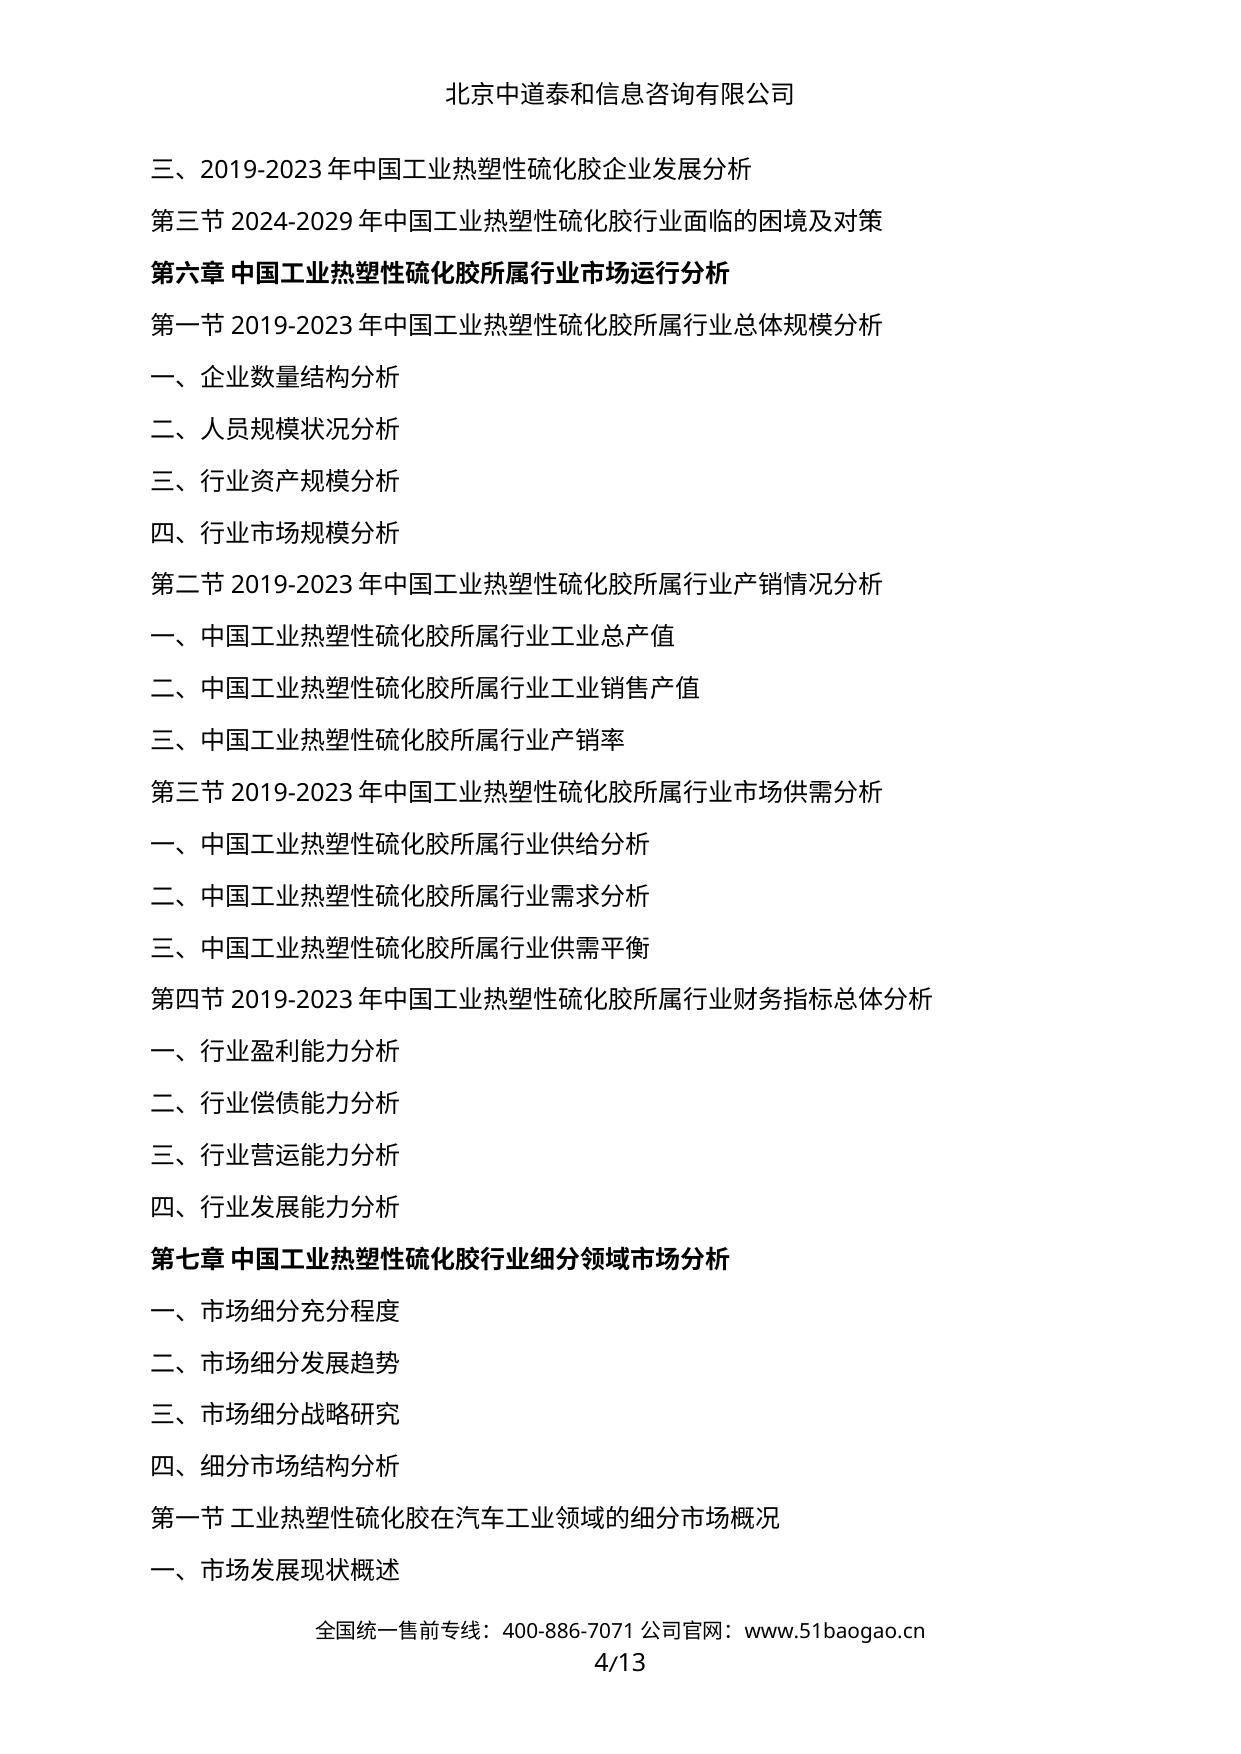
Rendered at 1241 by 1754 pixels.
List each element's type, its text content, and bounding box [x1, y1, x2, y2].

text 第六章 中国工业热塑性硫化胶所属行业市场运行分析 [150, 254, 1090, 290]
text 四、行业发展能力分析 [150, 1187, 1090, 1224]
text 一、市场发展现状概述 [150, 1551, 1090, 1587]
text 二、中国工业热塑性硫化胶所属行业工业销售产值 [150, 669, 1090, 705]
text 一、中国工业热塑性硫化胶所属行业供给分析 [150, 824, 1090, 861]
text 第四节 2019-2023年中国工业热塑性硫化胶所属行业财务指标总体分析 [150, 980, 1090, 1016]
text 三、2019-2023年中国工业热塑性硫化胶企业发展分析 [150, 150, 1090, 186]
text 一、行业盈利能力分析 [150, 1032, 1090, 1068]
text 第三节 2019-2023年中国工业热塑性硫化胶所属行业市场供需分析 [150, 772, 1090, 809]
text 四、细分市场结构分析 [150, 1447, 1090, 1483]
text 三、行业资产规模分析 [150, 461, 1090, 497]
text 第二节 2019-2023年中国工业热塑性硫化胶所属行业产销情况分析 [150, 565, 1090, 601]
text 二、人员规模状况分析 [150, 409, 1090, 446]
text 第一节 工业热塑性硫化胶在汽车工业领域的细分市场概况 [150, 1499, 1090, 1535]
text 第一节 2019-2023年中国工业热塑性硫化胶所属行业总体规模分析 [150, 306, 1090, 342]
text 三、行业营运能力分析 [150, 1136, 1090, 1172]
text 第三节 2024-2029年中国工业热塑性硫化胶行业面临的困境及对策 [150, 202, 1090, 238]
text 二、市场细分发展趋势 [150, 1343, 1090, 1379]
text 二、行业偿债能力分析 [150, 1084, 1090, 1120]
text 一、中国工业热塑性硫化胶所属行业工业总产值 [150, 617, 1090, 653]
text 一、企业数量结构分析 [150, 357, 1090, 394]
text 三、市场细分战略研究 [150, 1395, 1090, 1431]
text 第七章 中国工业热塑性硫化胶行业细分领域市场分析 [150, 1239, 1090, 1276]
text 四、行业市场规模分析 [150, 513, 1090, 549]
text 三、中国工业热塑性硫化胶所属行业产销率 [150, 721, 1090, 757]
text 二、中国工业热塑性硫化胶所属行业需求分析 [150, 876, 1090, 912]
text 一、市场细分充分程度 [150, 1291, 1090, 1327]
text 三、中国工业热塑性硫化胶所属行业供需平衡 [150, 928, 1090, 964]
